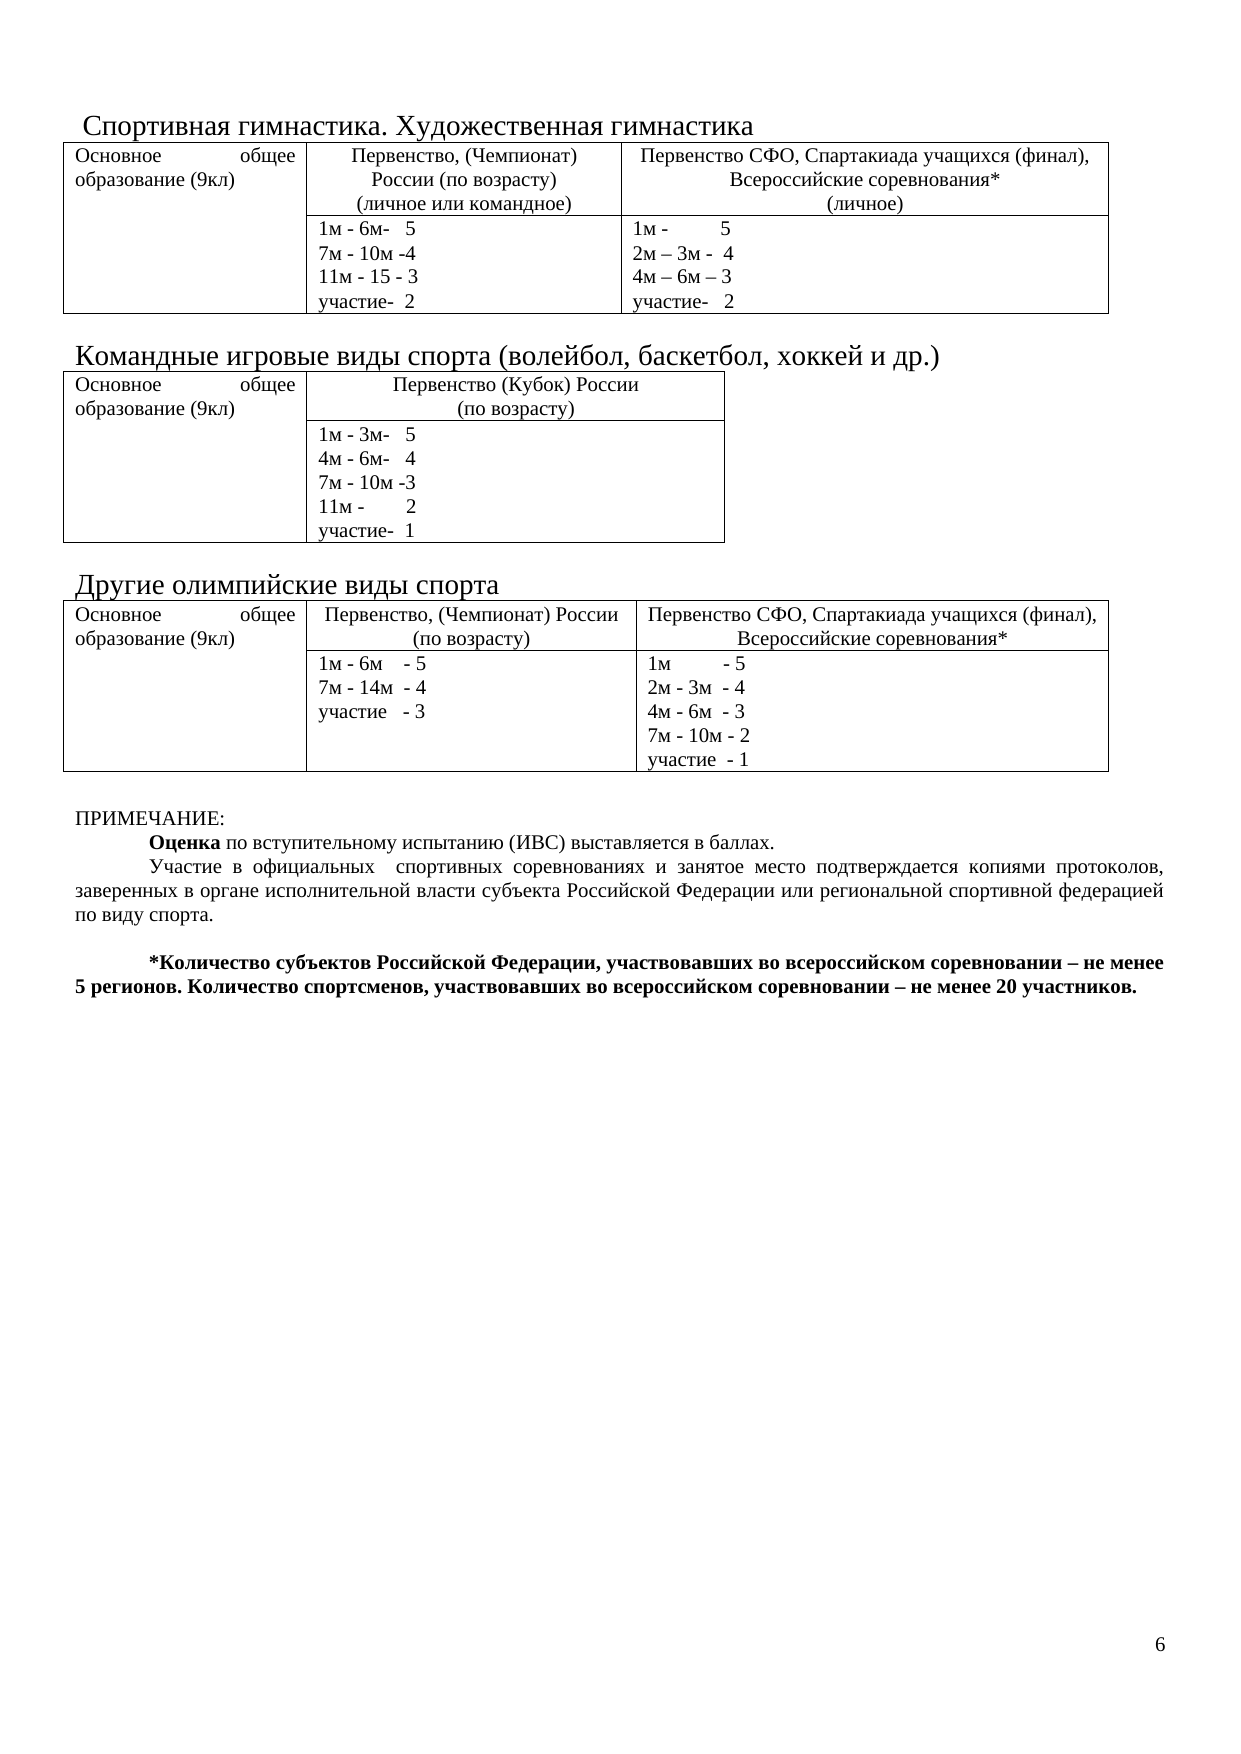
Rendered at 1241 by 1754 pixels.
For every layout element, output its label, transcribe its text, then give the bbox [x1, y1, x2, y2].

table_header Первенство СФО, Спартакиада учащихся (финал), Всероссийские соревнования* [637, 601, 1108, 649]
text Командные игровые виды спорта (волейбол, баскетбол, хоккей и др.) [75, 338, 1165, 371]
text Оценка по вступительному испытанию (ИВС) выставляется в баллах. [75, 829, 1165, 854]
table_cell 1м - 5 2м – 3м - 4 4м – 6м – 3 участие- 2 [622, 216, 1108, 313]
text Спортивная гимнастика. Художественная гимнастика [75, 108, 1165, 142]
table_cell 1м - 6м - 5 7м - 14м - 4 участие - 3 [307, 651, 636, 771]
table_cell 1м - 5 2м - 3м - 4 4м - 6м - 3 7м - 10м - 2 участие - 1 [637, 651, 1108, 771]
text Участие в официальных спортивных соревнованиях и занятое место подтверждается копиями протоколов, заверенных в органе исполнительной власти субъекта Российской Федерации или региональной спортивной федерацией по виду спорта. [75, 854, 1165, 926]
table_header Первенство СФО, Спартакиада учащихся (финал), Всероссийские соревнования* (личное) [622, 143, 1108, 215]
table_header Основное общее образование (9кл) [64, 601, 306, 771]
table_cell 1м - 3м- 5 4м - 6м- 4 7м - 10м -3 11м - 2 участие- 1 [307, 421, 724, 542]
table_cell 1м - 6м- 5 7м - 10м -4 11м - 15 - 3 участие- 2 [307, 216, 621, 313]
table_header Первенство, (Чемпионат) России (по возрасту) [307, 601, 636, 649]
table_header Первенство, (Чемпионат) России (по возрасту) (личное или командное) [307, 143, 621, 215]
table_header Основное общее образование (9кл) [64, 143, 306, 313]
text Другие олимпийские виды спорта [75, 567, 1165, 600]
table_header Основное общее образование (9кл) [64, 372, 306, 542]
text ПРИМЕЧАНИЕ: [75, 806, 1165, 829]
text *Количество субъектов Российской Федерации, участвовавших во всероссийском соревновании – не менее 5 регионов. Количество спортсменов, участвовавших во всероссийском соревновании – не менее 20 участников. [75, 950, 1165, 998]
table_header Первенство (Кубок) России (по возрасту) [307, 372, 724, 420]
